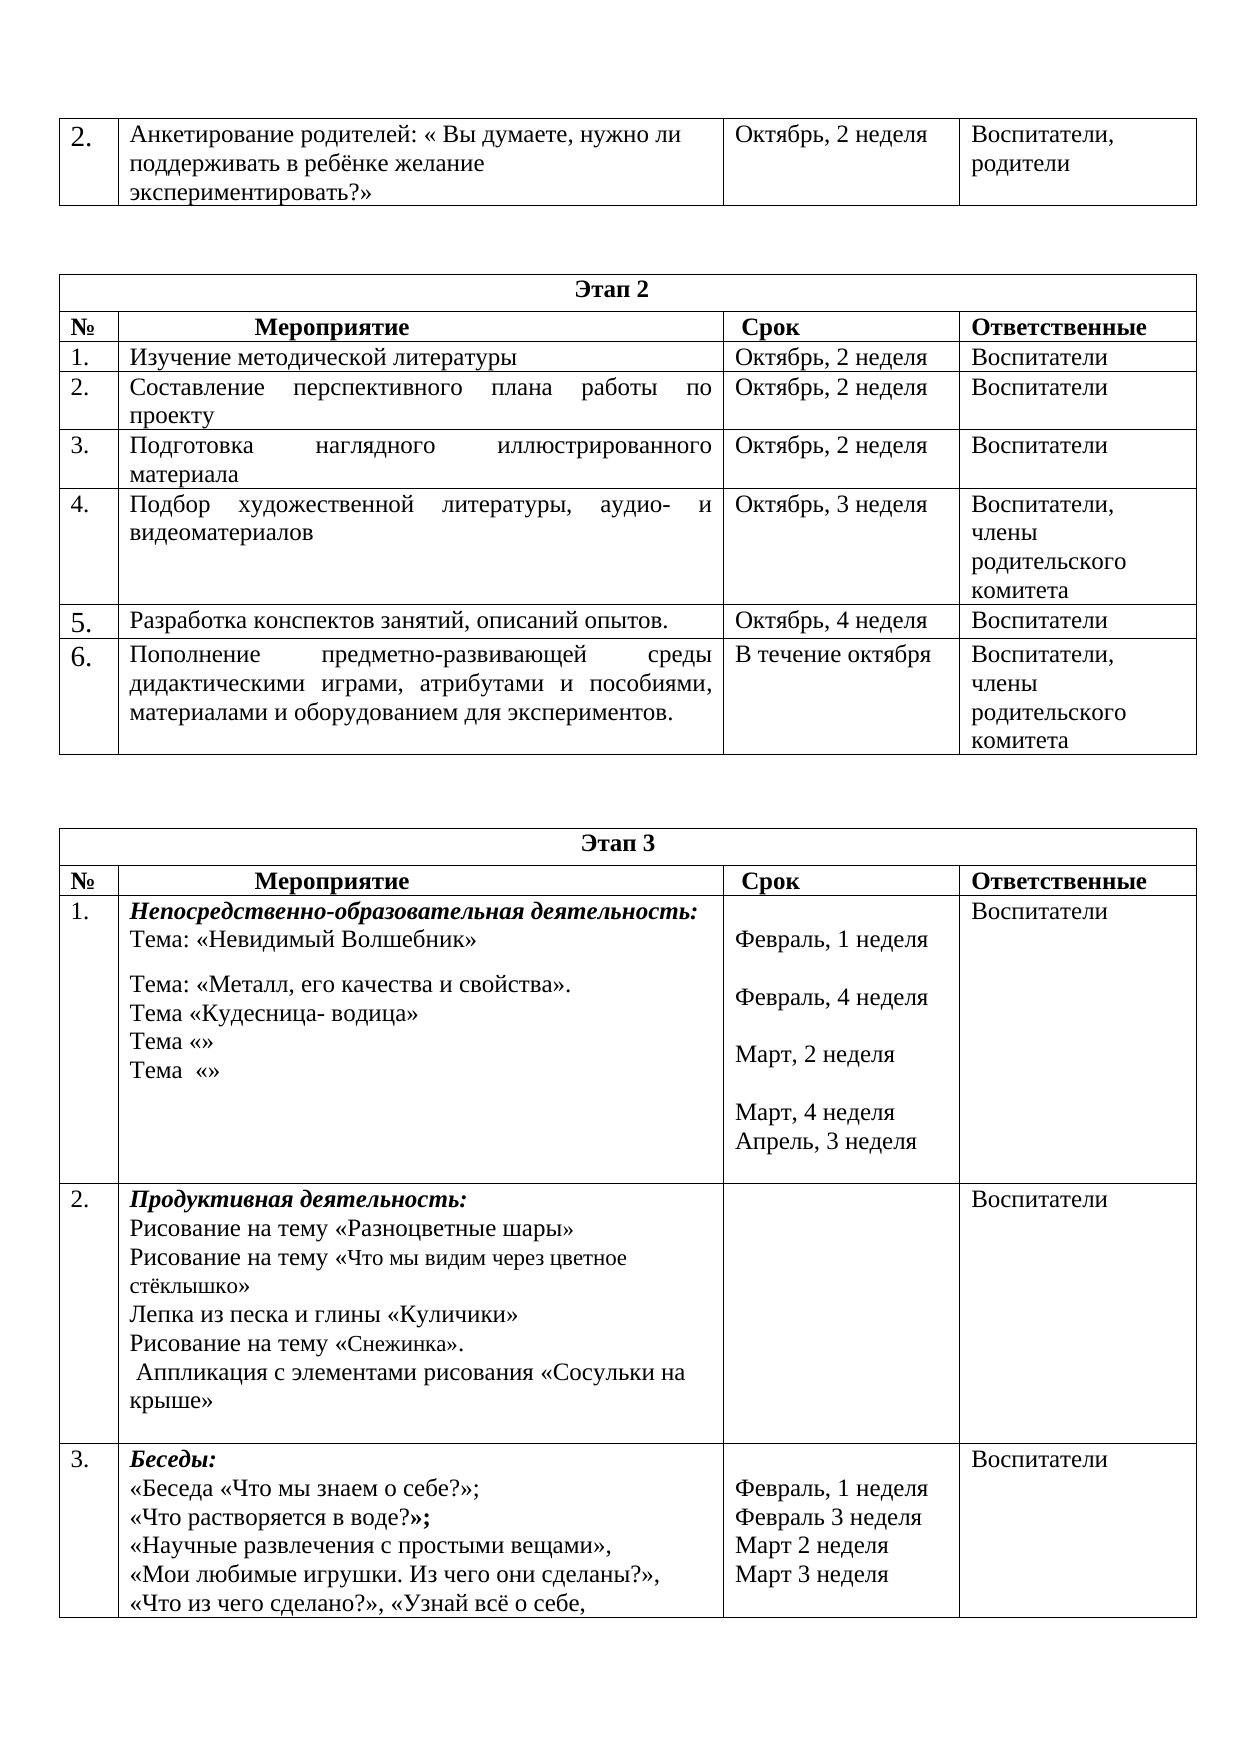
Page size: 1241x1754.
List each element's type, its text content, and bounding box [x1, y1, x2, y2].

table_cell Мероприятие [119, 312, 723, 341]
table_cell № [60, 866, 118, 895]
table_cell Воспитатели [960, 605, 1196, 638]
table_cell Октябрь, 3 неделя [724, 489, 959, 604]
table_cell [724, 1184, 959, 1443]
table_cell Мероприятие [119, 866, 723, 895]
table_cell Воспитатели, члены родительского комитета [960, 639, 1196, 754]
table_header Этап 3 [60, 829, 1196, 865]
table_cell Изучение методической литературы [119, 342, 723, 371]
table_cell Октябрь, 2 неделя [724, 430, 959, 488]
table_cell 3. [60, 1444, 118, 1617]
table_cell Воспитатели [960, 1444, 1196, 1617]
table_cell 2. [60, 1184, 118, 1443]
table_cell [724, 1444, 959, 1617]
table_cell В течение октября [724, 639, 959, 754]
table_cell Октябрь, 4 неделя [724, 605, 959, 638]
table_cell Подбор художественной литературы, аудио- и видеоматериалов [119, 489, 723, 604]
table_cell Воспитатели, члены родительского комитета [960, 489, 1196, 604]
table_cell 2. [60, 119, 118, 205]
table_cell Анкетирование родителей: « Вы думаете, нужно ли поддерживать в ребёнке желание экспериментировать?» [119, 119, 723, 205]
table_cell Воспитатели [960, 896, 1196, 1183]
table_cell Разработка конспектов занятий, описаний опытов. [119, 605, 723, 638]
table_cell 3. [60, 430, 118, 488]
table_cell Воспитатели [960, 1184, 1196, 1443]
table_cell 1. [60, 342, 118, 371]
table_cell Воспитатели [960, 372, 1196, 429]
table_cell Срок [724, 312, 959, 341]
table_cell Составление перспективного плана работы по проекту [119, 372, 723, 429]
table_cell 2. [60, 372, 118, 429]
table_cell 6. [60, 639, 118, 754]
table_cell Октябрь, 2 неделя [724, 119, 959, 205]
table_cell Октябрь, 2 неделя [724, 372, 959, 429]
table_cell Октябрь, 2 неделя [724, 342, 959, 371]
table_header Этап 2 [60, 275, 1196, 311]
table_cell Воспитатели [960, 342, 1196, 371]
table_cell Подготовка наглядного иллюстрированного материала [119, 430, 723, 488]
table_cell Пополнение предметно-развивающей среды дидактическими играми, атрибутами и пособиями, материалами и оборудованием для экспериментов. [119, 639, 723, 754]
table_cell Ответственные [960, 866, 1196, 895]
table_cell 1. [60, 896, 118, 1183]
table_cell 4. [60, 489, 118, 604]
table_cell Срок [724, 866, 959, 895]
table_cell Воспитатели [960, 430, 1196, 488]
table_cell Воспитатели, родители [960, 119, 1196, 205]
table_cell № [60, 312, 118, 341]
table_cell Ответственные [960, 312, 1196, 341]
table_cell 5. [60, 605, 118, 638]
table_cell Продуктивная деятельность: Рисование на тему «Разноцветные шары» Рисование на тему «Что мы видим через цветное стёклышко» Лепка из песка и глины «Куличики» Рисование на тему «Снежинка». Аппликация с элементами рисования «Сосульки на крыше» [119, 1184, 723, 1443]
table_cell Непосредственно-образовательная деятельность: Тема: «Невидимый Волшебник» Тема: «Металл, его качества и свойства». Тема «Кудесница- водица» Тема «» Тема «» [119, 896, 723, 1183]
table_cell Февраль, 1 неделя Февраль, 4 неделя Март, 2 неделя Март, 4 неделя Апрель, 3 неделя [724, 896, 959, 1183]
